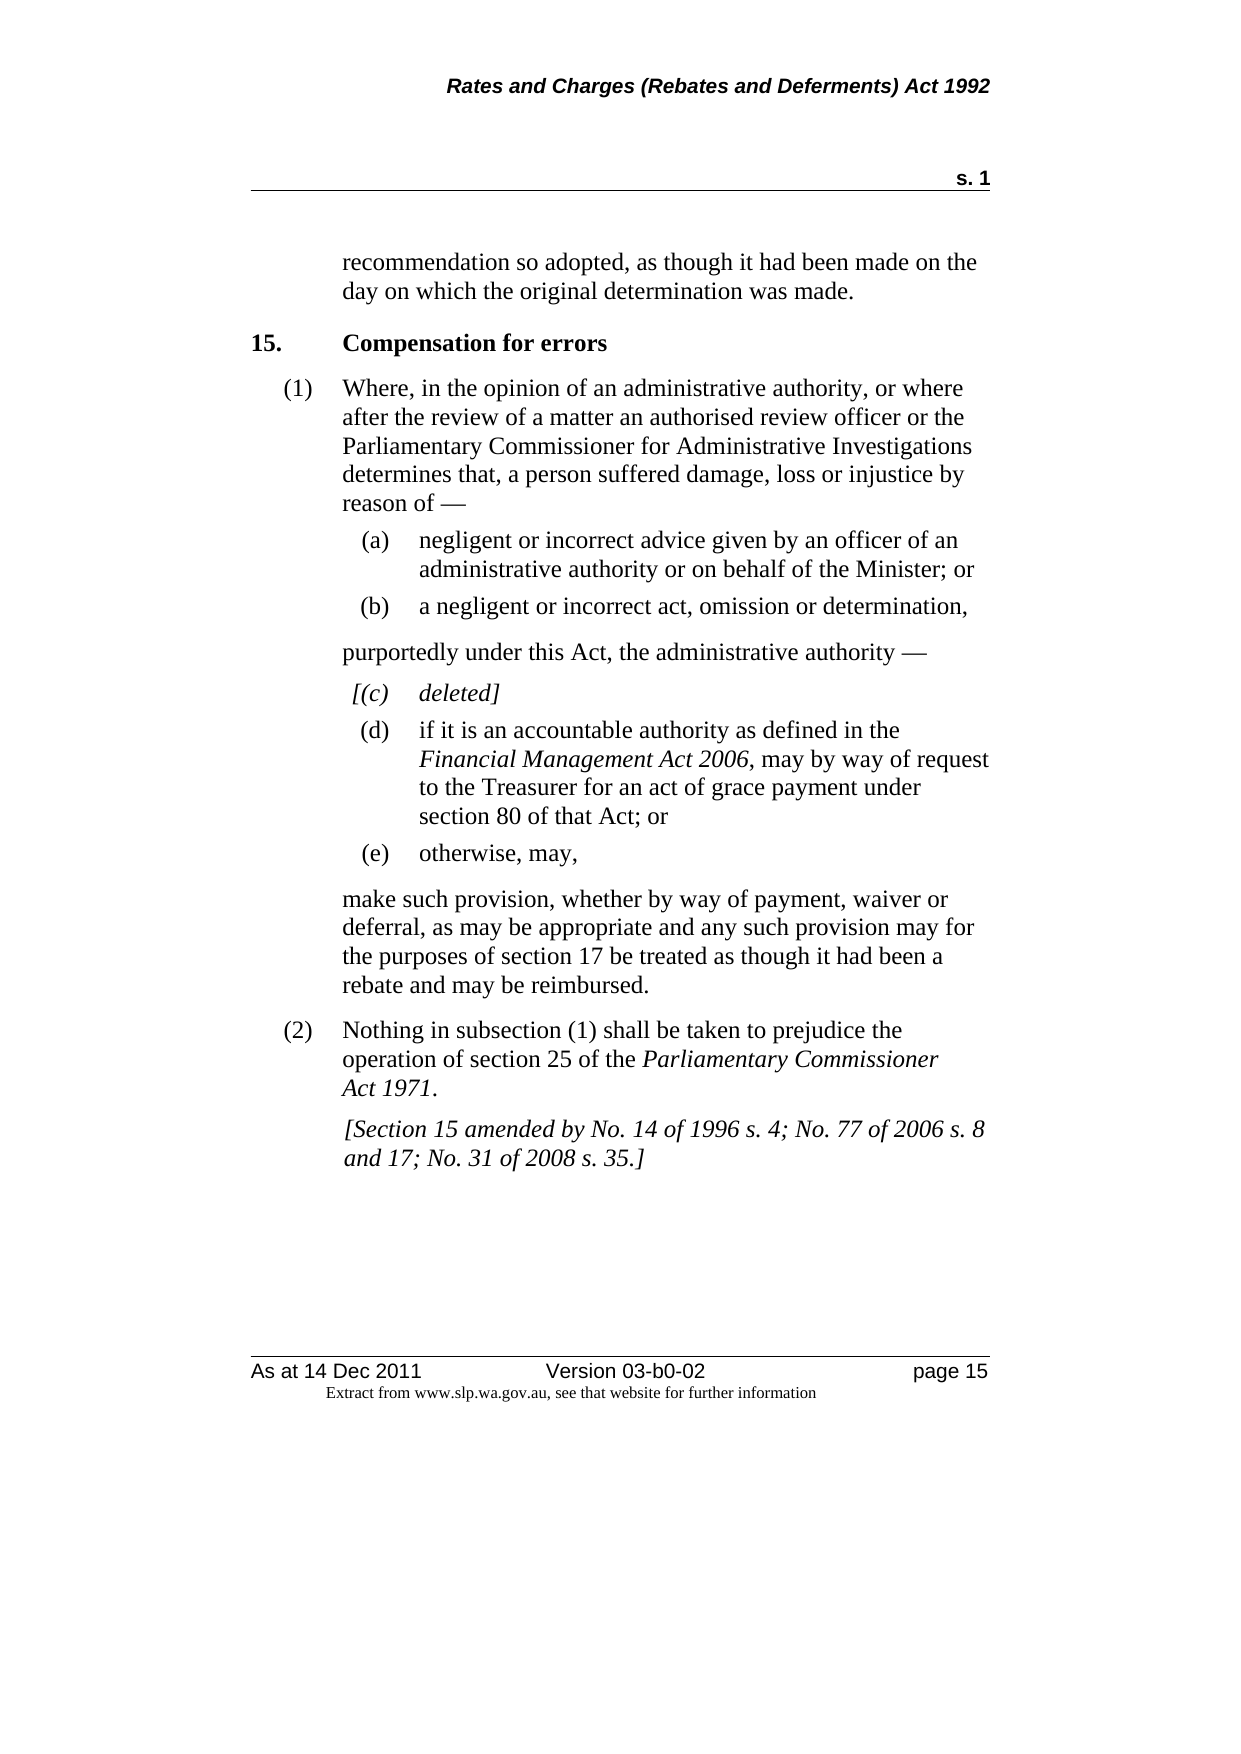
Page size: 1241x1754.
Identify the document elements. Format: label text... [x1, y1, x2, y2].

text (e) otherwise, may, [251, 838, 990, 867]
text [Section 15 amended by No. 14 of 1996 s. 4; No. 77 of 2006 s. 8 and 17; No. 31 of 2008 s. 35.] [251, 1114, 990, 1172]
subtitle 15. Compensation for errors [251, 328, 990, 357]
text (d) if it is an accountable authority as defined in the Financial Management Act 2006, may by way of request to the Treasurer for an act of grace payment under section 80 of that Act; or [251, 715, 990, 830]
text (b) a negligent or incorrect act, omission or determination, [251, 591, 990, 620]
text [(c) deleted] [251, 678, 990, 707]
text (1) Where, in the opinion of an administrative authority, or where after the review of a matter an authorised review officer or the Parliamentary Commissioner for Administrative Investigations determines that, a person suffered damage, loss or injustice by reason of — [251, 373, 990, 517]
text (a) negligent or incorrect advice given by an officer of an administrative authority or on behalf of the Minister; or [251, 525, 990, 583]
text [251, 247, 990, 305]
text (2) Nothing in subsection (1) shall be taken to prejudice the operation of section 25 of the Parliamentary Commissioner Act 1971. [251, 1015, 990, 1102]
text purportedly under this Act, the administrative authority — [251, 637, 990, 665]
text make such provision, whether by way of payment, waiver or deferral, as may be appropriate and any such provision may for the purposes of section 17 be treated as though it had been a rebate and may be reimbursed. [251, 884, 990, 999]
